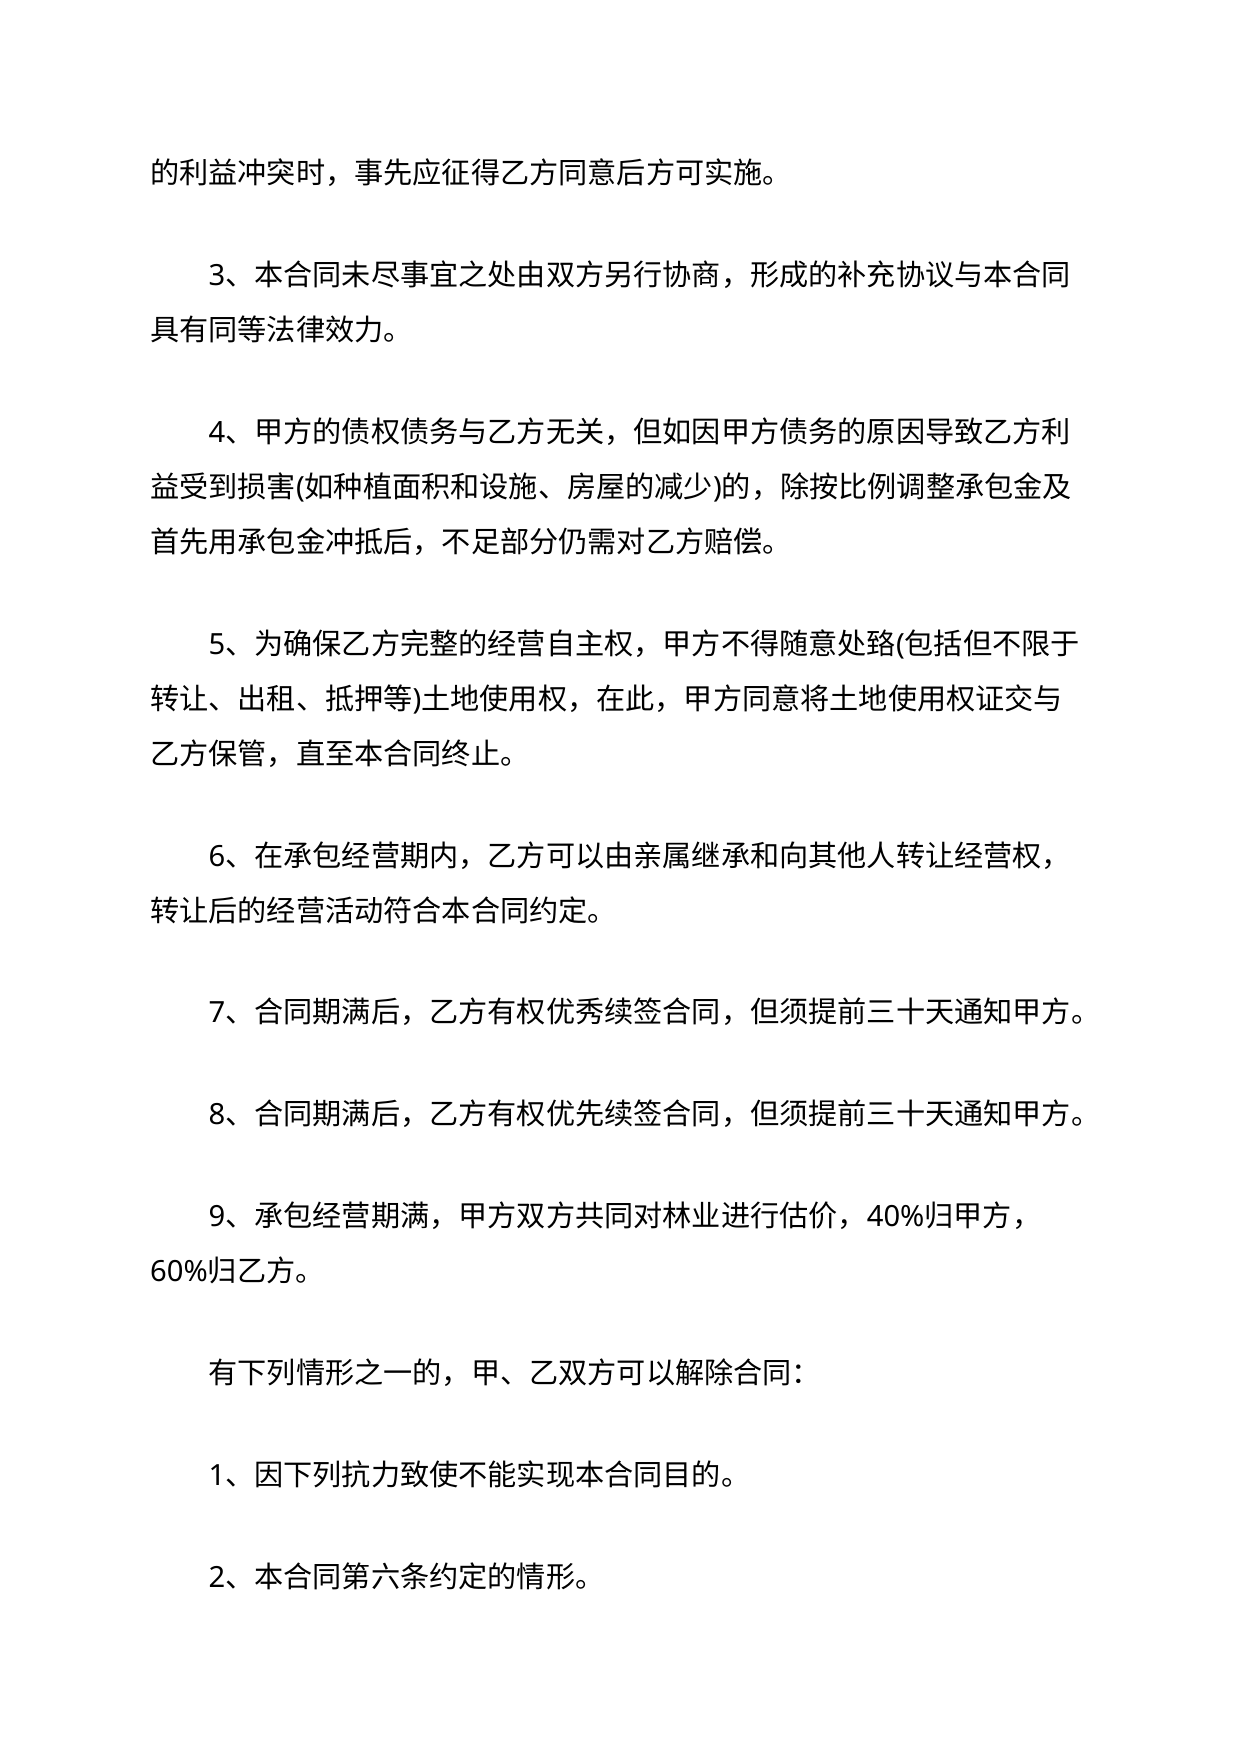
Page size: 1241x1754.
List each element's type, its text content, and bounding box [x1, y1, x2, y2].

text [150, 150, 1090, 192]
text 3、本合同未尽事宜之处由双方另行协商，形成的补充协议与本合同具有同等法律效力。 [150, 252, 1090, 349]
text 9、承包经营期满，甲方双方共同对林业进行估价，40%归甲方，60%归乙方。 [150, 1193, 1090, 1290]
text 有下列情形之一的，甲、乙双方可以解除合同： [150, 1350, 1090, 1392]
text 1、因下列抗力致使不能实现本合同目的。 [150, 1452, 1090, 1494]
text 4、甲方的债权债务与乙方无关，但如因甲方债务的原因导致乙方利益受到损害(如种植面积和设施、房屋的减少)的，除按比例调整承包金及首先用承包金冲抵后，不足部分仍需对乙方赔偿。 [150, 408, 1090, 561]
text 7、合同期满后，乙方有权优秀续签合同，但须提前三十天通知甲方。 [150, 989, 1090, 1031]
text 2、本合同第六条约定的情形。 [150, 1553, 1090, 1596]
text 5、为确保乙方完整的经营自主权，甲方不得随意处臵(包括但不限于转让、出租、抵押等)土地使用权，在此，甲方同意将土地使用权证交与乙方保管，直至本合同终止。 [150, 620, 1090, 773]
text 6、在承包经营期内，乙方可以由亲属继承和向其他人转让经营权，转让后的经营活动符合本合同约定。 [150, 832, 1090, 929]
text 8、合同期满后，乙方有权优先续签合同，但须提前三十天通知甲方。 [150, 1091, 1090, 1133]
